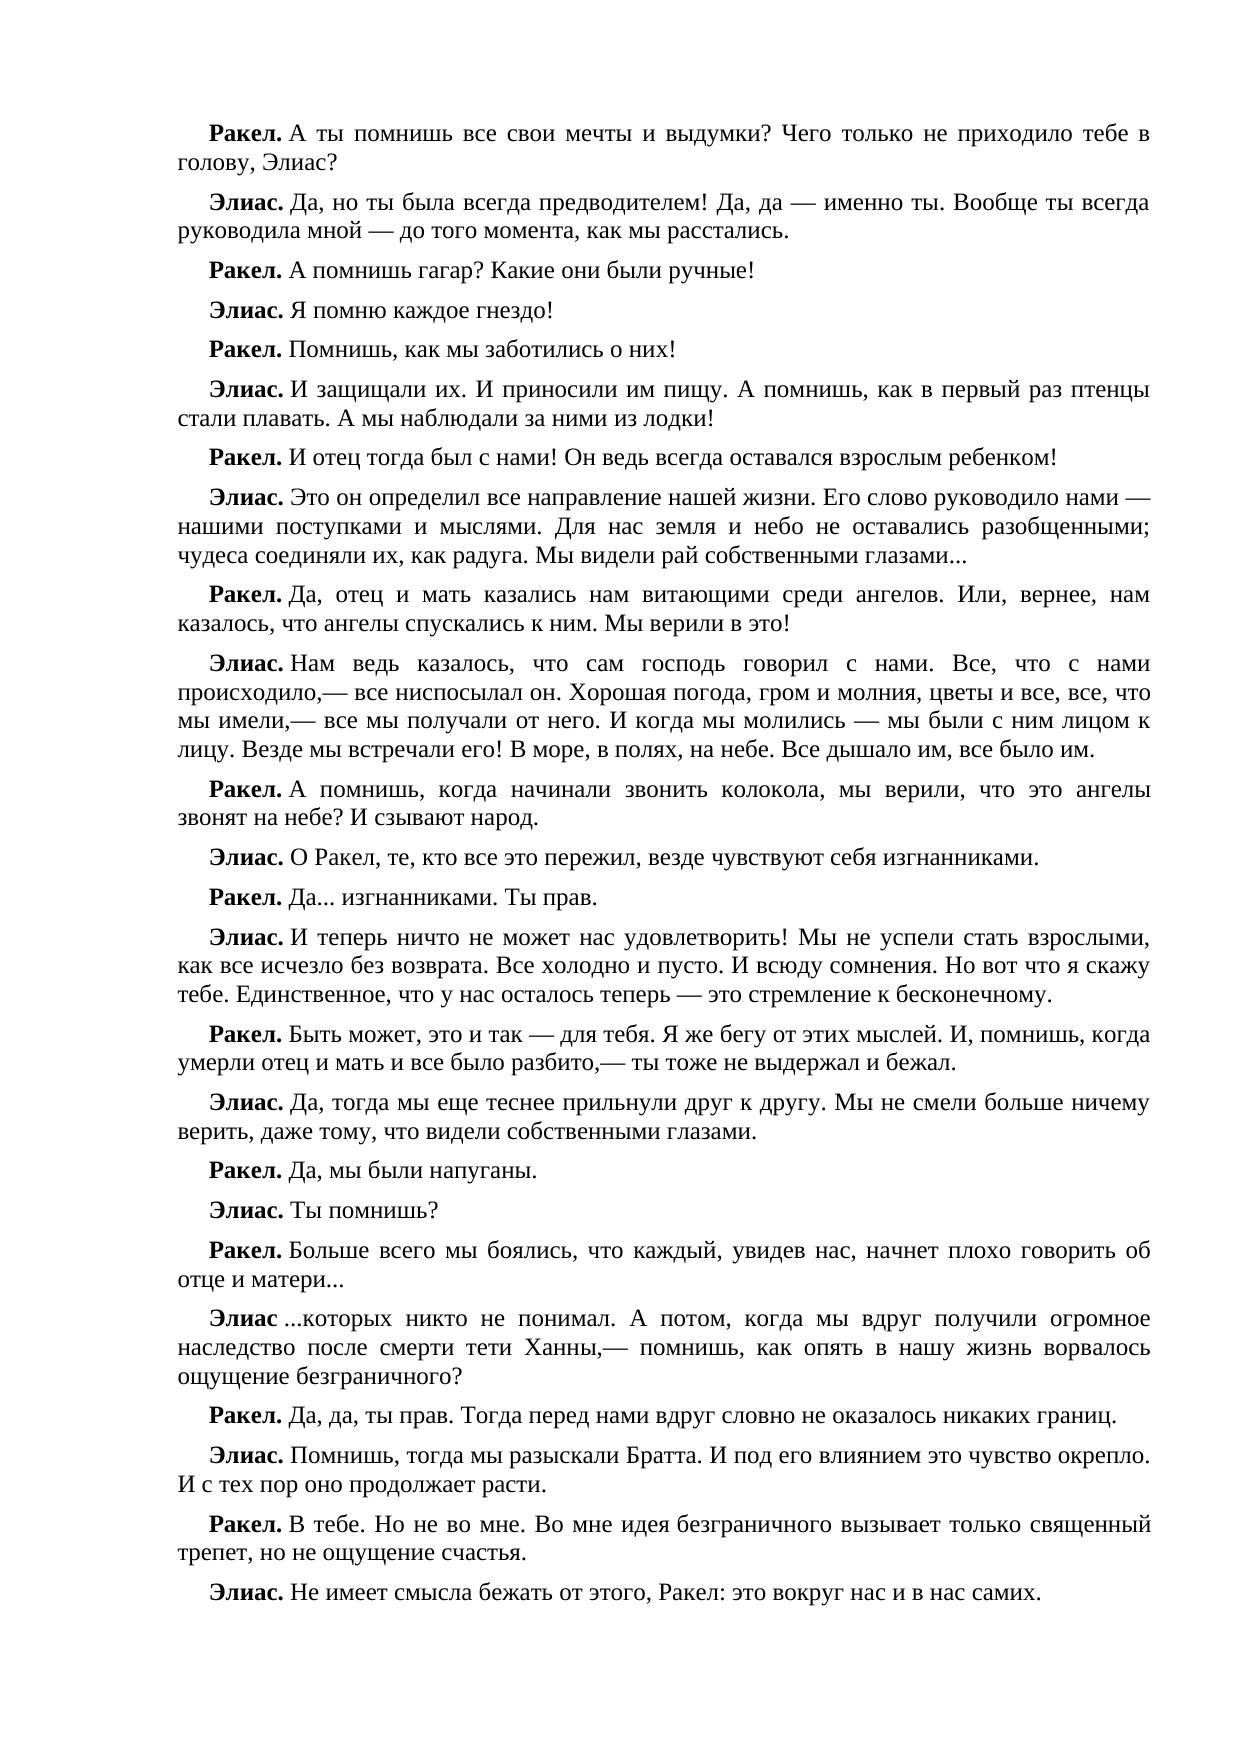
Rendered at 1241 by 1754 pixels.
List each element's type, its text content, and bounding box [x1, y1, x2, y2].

text Ракел. Помнишь, как мы заботились о них! [177, 334, 1152, 363]
text Элиас. О Ракел, те, кто все это пережил, везде чувствуют себя изгнанниками. [177, 842, 1152, 871]
text Элиас ...которых никто не понимал. А потом, когда мы вдруг получили огромное наследство после смерти тети Ханны,— помнишь, как опять в нашу жизнь ворвалось ощущение безграничного? [177, 1303, 1152, 1390]
text Ракел. Быть может, это и так — для тебя. Я же бегу от этих мыслей. И, помнишь, когда умерли отец и мать и все было разбито,— ты тоже не выдержал и бежал. [177, 1019, 1152, 1076]
text Ракел. А помнишь гагар? Какие они были ручные! [177, 255, 1152, 284]
text Ракел. Да, отец и мать казались нам витающими среди ангелов. Или, вернее, нам казалось, что ангелы спускались к ним. Мы верили в это! [177, 579, 1152, 637]
text Элиас. Помнишь, тогда мы разыскали Братта. И под его влиянием это чувство окрепло. И с тех пор оно продолжает расти. [177, 1440, 1152, 1498]
text Элиас. Да, но ты была всегда предводителем! Да, да — именно ты. Вообще ты всегда руководила мной — до того момента, как мы расстались. [177, 187, 1152, 244]
text Элиас. Нам ведь казалось, что сам господь говорил с нами. Все, что с нами происходило,— все ниспосылал он. Хорошая погода, гром и молния, цветы и все, все, что мы имели,— все мы получали от него. И когда мы молились — мы были с ним лицом к лицу. Везде мы встречали его! В море, в полях, на небе. Все дышало им, все было им. [177, 648, 1152, 763]
text Ракел. А ты помнишь все свои мечты и выдумки? Чего только не приходило тебе в голову, Элиас? [177, 118, 1152, 176]
text Элиас. Да, тогда мы еще теснее прильнули друг к другу. Мы не смели больше ничему верить, даже тому, что видели собственными глазами. [177, 1087, 1152, 1145]
text Ракел. Больше всего мы боялись, что каждый, увидев нас, начнет плохо говорить об отце и матери... [177, 1235, 1152, 1292]
text Ракел. Да, мы были напуганы. [177, 1156, 1152, 1184]
text Элиас. Я помню каждое гнездо! [177, 295, 1152, 323]
text Ракел. А помнишь, когда начинали звонить колокола, мы верили, что это ангелы звонят на небе? И сзывают народ. [177, 774, 1152, 831]
text Элиас. Не имеет смысла бежать от этого, Ракел: это вокруг нас и в нас самих. [177, 1577, 1152, 1606]
text Элиас. И защищали их. И приносили им пищу. А помнишь, как в первый раз птенцы стали плавать. А мы наблюдали за ними из лодки! [177, 374, 1152, 432]
text Элиас. Ты помнишь? [177, 1195, 1152, 1224]
text Ракел. В тебе. Но не во мне. Во мне идея безграничного вызывает только священный трепет, но не ощущение счастья. [177, 1509, 1152, 1566]
text Ракел. И отец тогда был с нами! Он ведь всегда оставался взрослым ребенком! [177, 442, 1152, 471]
text Ракел. Да... изгнанниками. Ты прав. [177, 882, 1152, 911]
text Элиас. Это он определил все направление нашей жизни. Его слово руководило нами — нашими поступками и мыслями. Для нас земля и небо не оставались разобщенными; чудеса соединяли их, как радуга. Мы видели рай собственными глазами... [177, 482, 1152, 568]
text Элиас. И теперь ничто не может нас удовлетворить! Мы не успели стать взрослыми, как все исчезло без возврата. Все холодно и пусто. И всюду сомнения. Но вот что я скажу тебе. Единственное, что у нас осталось теперь — это стремление к бесконечному. [177, 922, 1152, 1008]
text Ракел. Да, да, ты прав. Тогда перед нами вдруг словно не оказалось никаких границ. [177, 1401, 1152, 1429]
